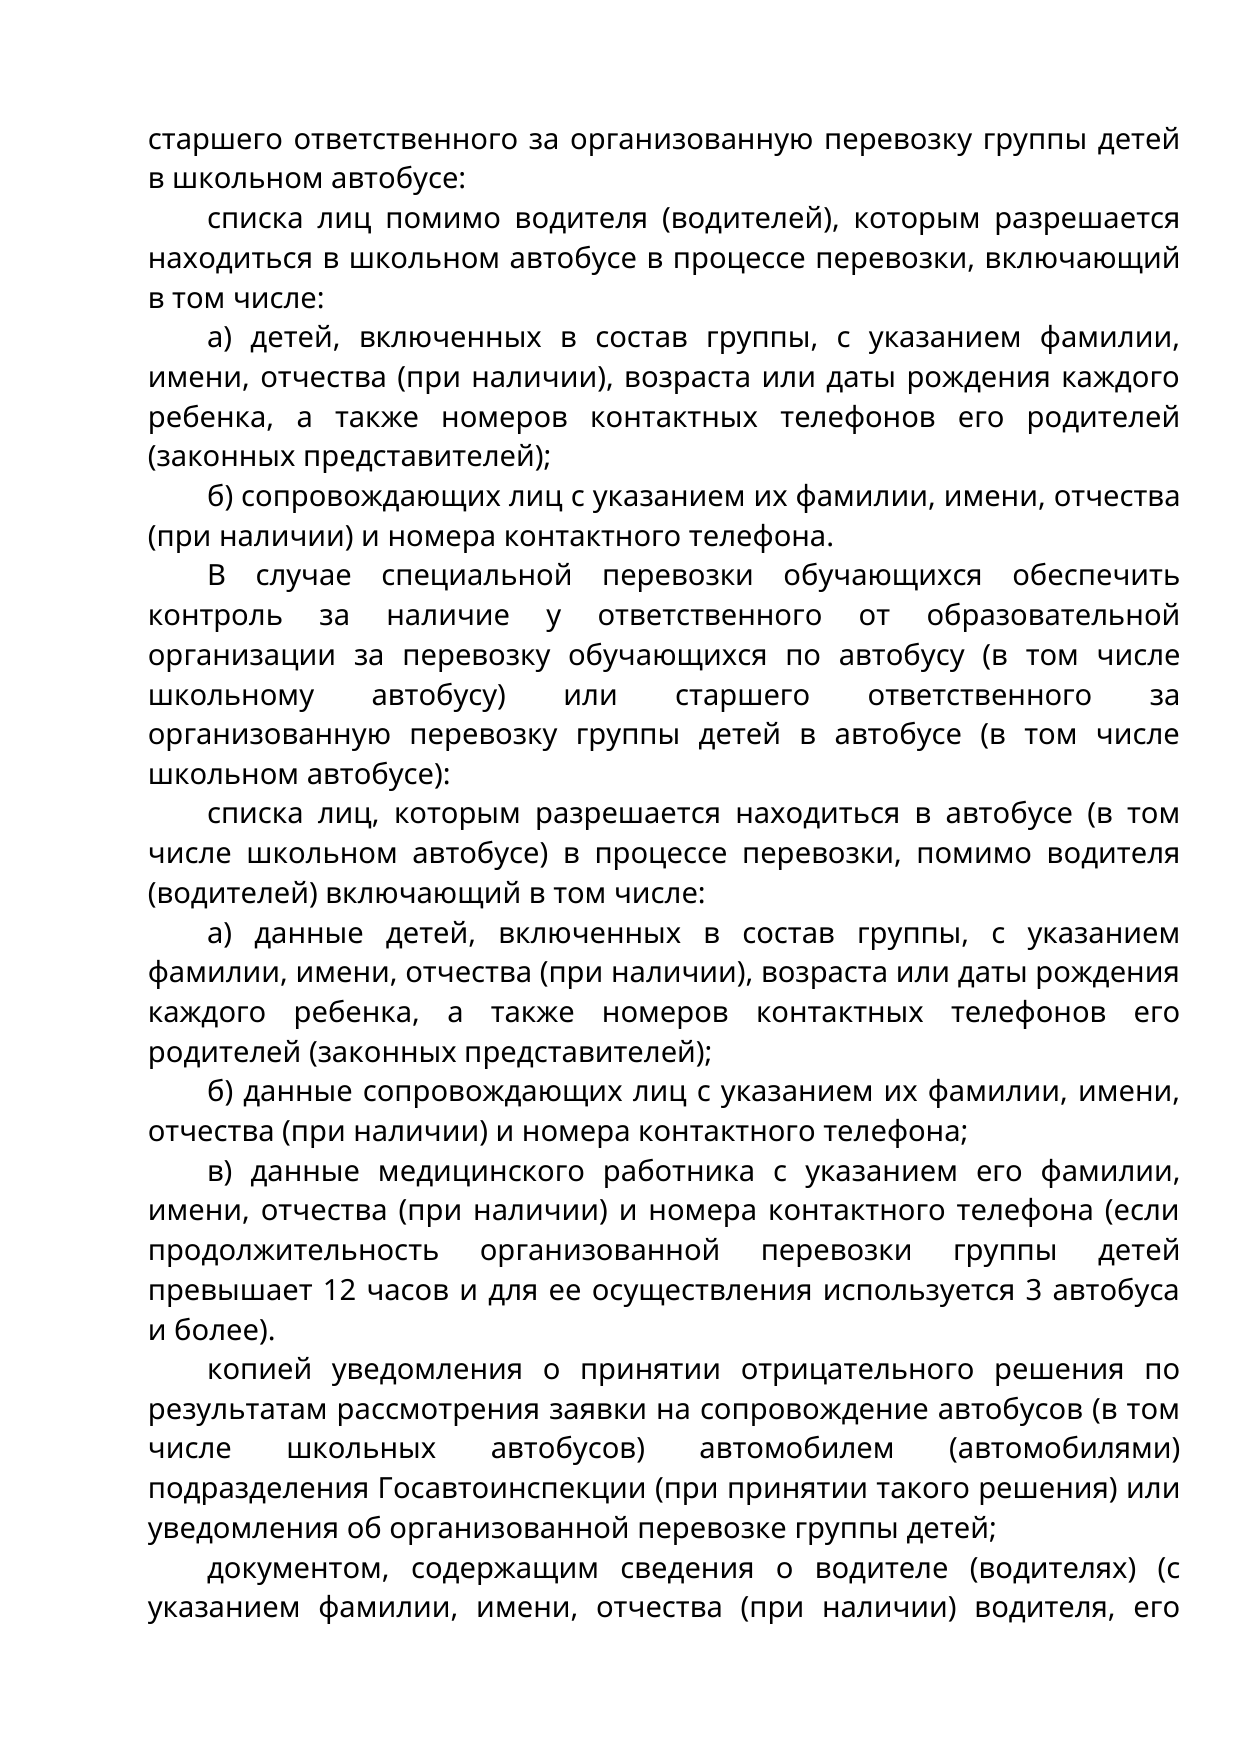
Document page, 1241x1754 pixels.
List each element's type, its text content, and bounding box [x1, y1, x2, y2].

text копией уведомления о принятии отрицательного решения по результатам рассмотрения заявки на сопровождение автобусов (в том числе школьных автобусов) автомобилем (автомобилями) подразделения Госавтоинспекции (при принятии такого решения) или уведомления об организованной перевозке группы детей; [148, 1348, 1181, 1547]
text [148, 118, 1181, 197]
text б) данные сопровождающих лиц с указанием их фамилии, имени, отчества (при наличии) и номера контактного телефона; [148, 1071, 1181, 1150]
text а) данные детей, включенных в состав группы, с указанием фамилии, имени, отчества (при наличии), возраста или даты рождения каждого ребенка, а также номеров контактных телефонов его родителей (законных представителей); [148, 912, 1181, 1071]
text В случае специальной перевозки обучающихся обеспечить контроль за наличие у ответственного от образовательной организации за перевозку обучающихся по автобусу (в том числе школьному автобусу) или старшего ответственного за организованную перевозку группы детей в автобусе (в том числе школьном автобусе): [148, 555, 1181, 793]
text списка лиц помимо водителя (водителей), которым разрешается находиться в школьном автобусе в процессе перевозки, включающий в том числе: [148, 197, 1181, 317]
text в) данные медицинского работника с указанием его фамилии, имени, отчества (при наличии) и номера контактного телефона (если продолжительность организованной перевозки группы детей превышает 12 часов и для ее осуществления используется 3 автобуса и более). [148, 1150, 1181, 1348]
text а) детей, включенных в состав группы, с указанием фамилии, имени, отчества (при наличии), возраста или даты рождения каждого ребенка, а также номеров контактных телефонов его родителей (законных представителей); [148, 317, 1181, 475]
text б) сопровождающих лиц с указанием их фамилии, имени, отчества (при наличии) и номера контактного телефона. [148, 475, 1181, 555]
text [148, 1547, 1181, 1626]
text списка лиц, которым разрешается находиться в автобусе (в том числе школьном автобусе) в процессе перевозки, помимо водителя (водителей) включающий в том числе: [148, 793, 1181, 912]
